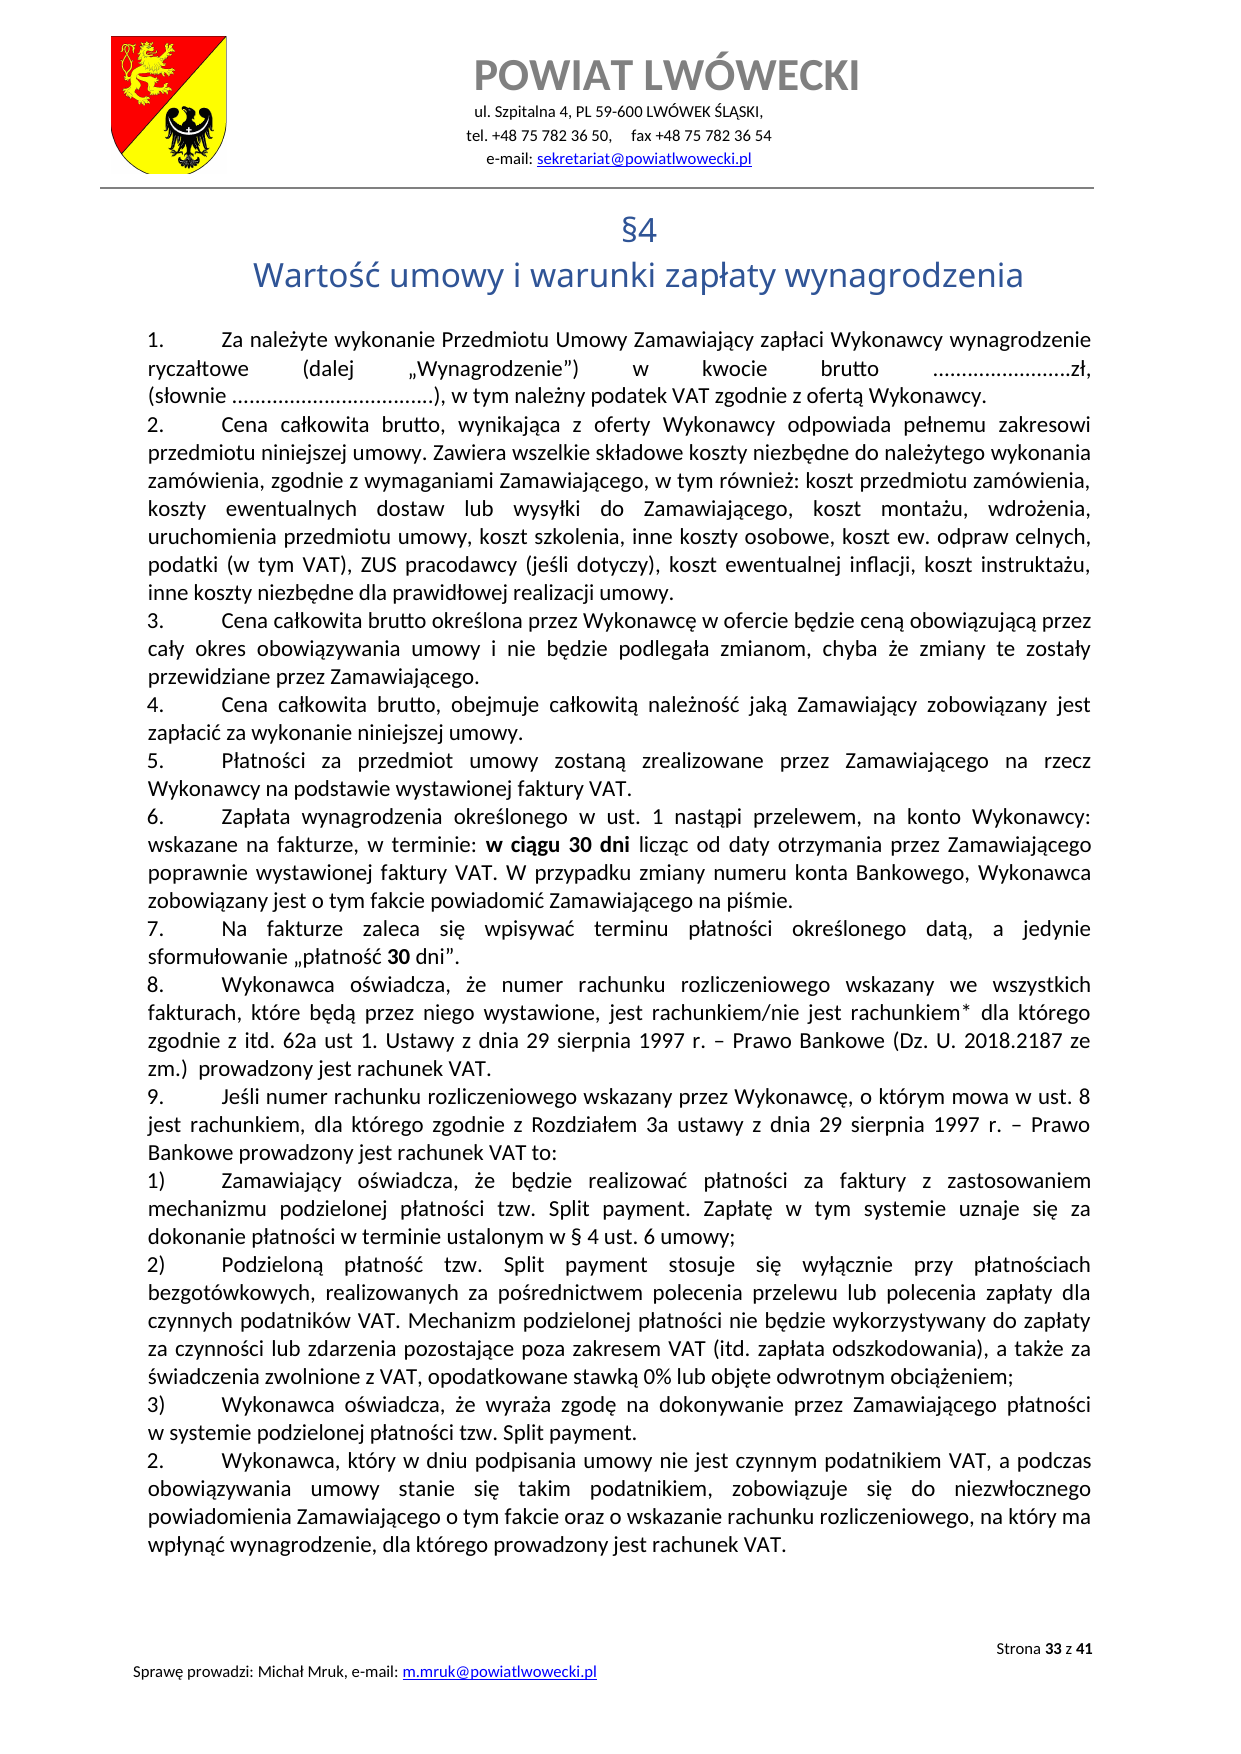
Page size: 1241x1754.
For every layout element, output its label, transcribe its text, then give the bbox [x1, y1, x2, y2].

list Cena całkowita brutto, obejmuje całkowitą należność jaką Zamawiający zobowiązany jest zapłacić za wykonanie niniejszej umowy. [147, 690, 1093, 746]
list Cena całkowita brutto określona przez Wykonawcę w ofercie będzie ceną obowiązującą przez cały okres obowiązywania umowy i nie będzie podlegała zmianom, chyba że zmiany te zostały przewidziane przez Zamawiającego. [147, 606, 1093, 690]
text Wartość umowy i warunki zapłaty wynagrodzenia [185, 252, 1093, 298]
list Zapłata wynagrodzenia określonego w ust. 1 nastąpi przelewem, na konto Wykonawcy: wskazane na fakturze, w terminie: w ciągu 30 dni licząc od daty otrzymania przez Zamawiającego poprawnie wystawionej faktury VAT. W przypadku zmiany numeru konta Bankowego, Wykonawca zobowiązany jest o tym fakcie powiadomić Zamawiającego na piśmie. [147, 802, 1093, 914]
text §4 [185, 207, 1093, 252]
list Za należyte wykonanie Przedmiotu Umowy Zamawiający zapłaci Wykonawcy wynagrodzenie ryczałtowe (dalej „Wynagrodzenie”) w kwocie brutto ........................zł, (słownie ...................................), w tym należny podatek VAT zgodnie z ofertą Wykonawcy. [147, 326, 1093, 410]
list Wykonawca, który w dniu podpisania umowy nie jest czynnym podatnikiem VAT, a podczas obowiązywania umowy stanie się takim podatnikiem, zobowiązuje się do niezwłocznego powiadomienia Zamawiającego o tym fakcie oraz o wskazanie rachunku rozliczeniowego, na który ma wpłynąć wynagrodzenie, dla którego prowadzony jest rachunek VAT. [147, 1446, 1093, 1558]
list Zamawiający oświadcza, że będzie realizować płatności za faktury z zastosowaniem mechanizmu podzielonej płatności tzw. Split payment. Zapłatę w tym systemie uznaje się za dokonanie płatności w terminie ustalonym w § 4 ust. 6 umowy; [147, 1166, 1093, 1250]
list Wykonawca oświadcza, że numer rachunku rozliczeniowego wskazany we wszystkich fakturach, które będą przez niego wystawione, jest rachunkiem/nie jest rachunkiem* dla którego zgodnie z itd. 62a ust 1. Ustawy z dnia 29 sierpnia 1997 r. – Prawo Bankowe (Dz. U. 2018.2187 ze zm.) prowadzony jest rachunek VAT. [147, 970, 1093, 1082]
list Płatności za przedmiot umowy zostaną zrealizowane przez Zamawiającego na rzecz Wykonawcy na podstawie wystawionej faktury VAT. [147, 746, 1093, 802]
list Jeśli numer rachunku rozliczeniowego wskazany przez Wykonawcę, o którym mowa w ust. 8 jest rachunkiem, dla którego zgodnie z Rozdziałem 3a ustawy z dnia 29 sierpnia 1997 r. – Prawo Bankowe prowadzony jest rachunek VAT to: [147, 1082, 1093, 1166]
list Podzieloną płatność tzw. Split payment stosuje się wyłącznie przy płatnościach bezgotówkowych, realizowanych za pośrednictwem polecenia przelewu lub polecenia zapłaty dla czynnych podatników VAT. Mechanizm podzielonej płatności nie będzie wykorzystywany do zapłaty za czynności lub zdarzenia pozostające poza zakresem VAT (itd. zapłata odszkodowania), a także za świadczenia zwolnione z VAT, opodatkowane stawką 0% lub objęte odwrotnym obciążeniem; [147, 1250, 1093, 1390]
list Wykonawca oświadcza, że wyraża zgodę na dokonywanie przez Zamawiającego płatności w systemie podzielonej płatności tzw. Split payment. [147, 1390, 1093, 1446]
list Cena całkowita brutto, wynikająca z oferty Wykonawcy odpowiada pełnemu zakresowi przedmiotu niniejszej umowy. Zawiera wszelkie składowe koszty niezbędne do należytego wykonania zamówienia, zgodnie z wymaganiami Zamawiającego, w tym również: koszt przedmiotu zamówienia, koszty ewentualnych dostaw lub wysyłki do Zamawiającego, koszt montażu, wdrożenia, uruchomienia przedmiotu umowy, koszt szkolenia, inne koszty osobowe, koszt ew. odpraw celnych, podatki (w tym VAT), ZUS pracodawcy (jeśli dotyczy), koszt ewentualnej inflacji, koszt instruktażu, inne koszty niezbędne dla prawidłowej realizacji umowy. [147, 410, 1093, 606]
picture [111, 36, 227, 174]
list Na fakturze zaleca się wpisywać terminu płatności określonego datą, a jedynie sformułowanie „płatność 30 dni”. [147, 914, 1093, 970]
